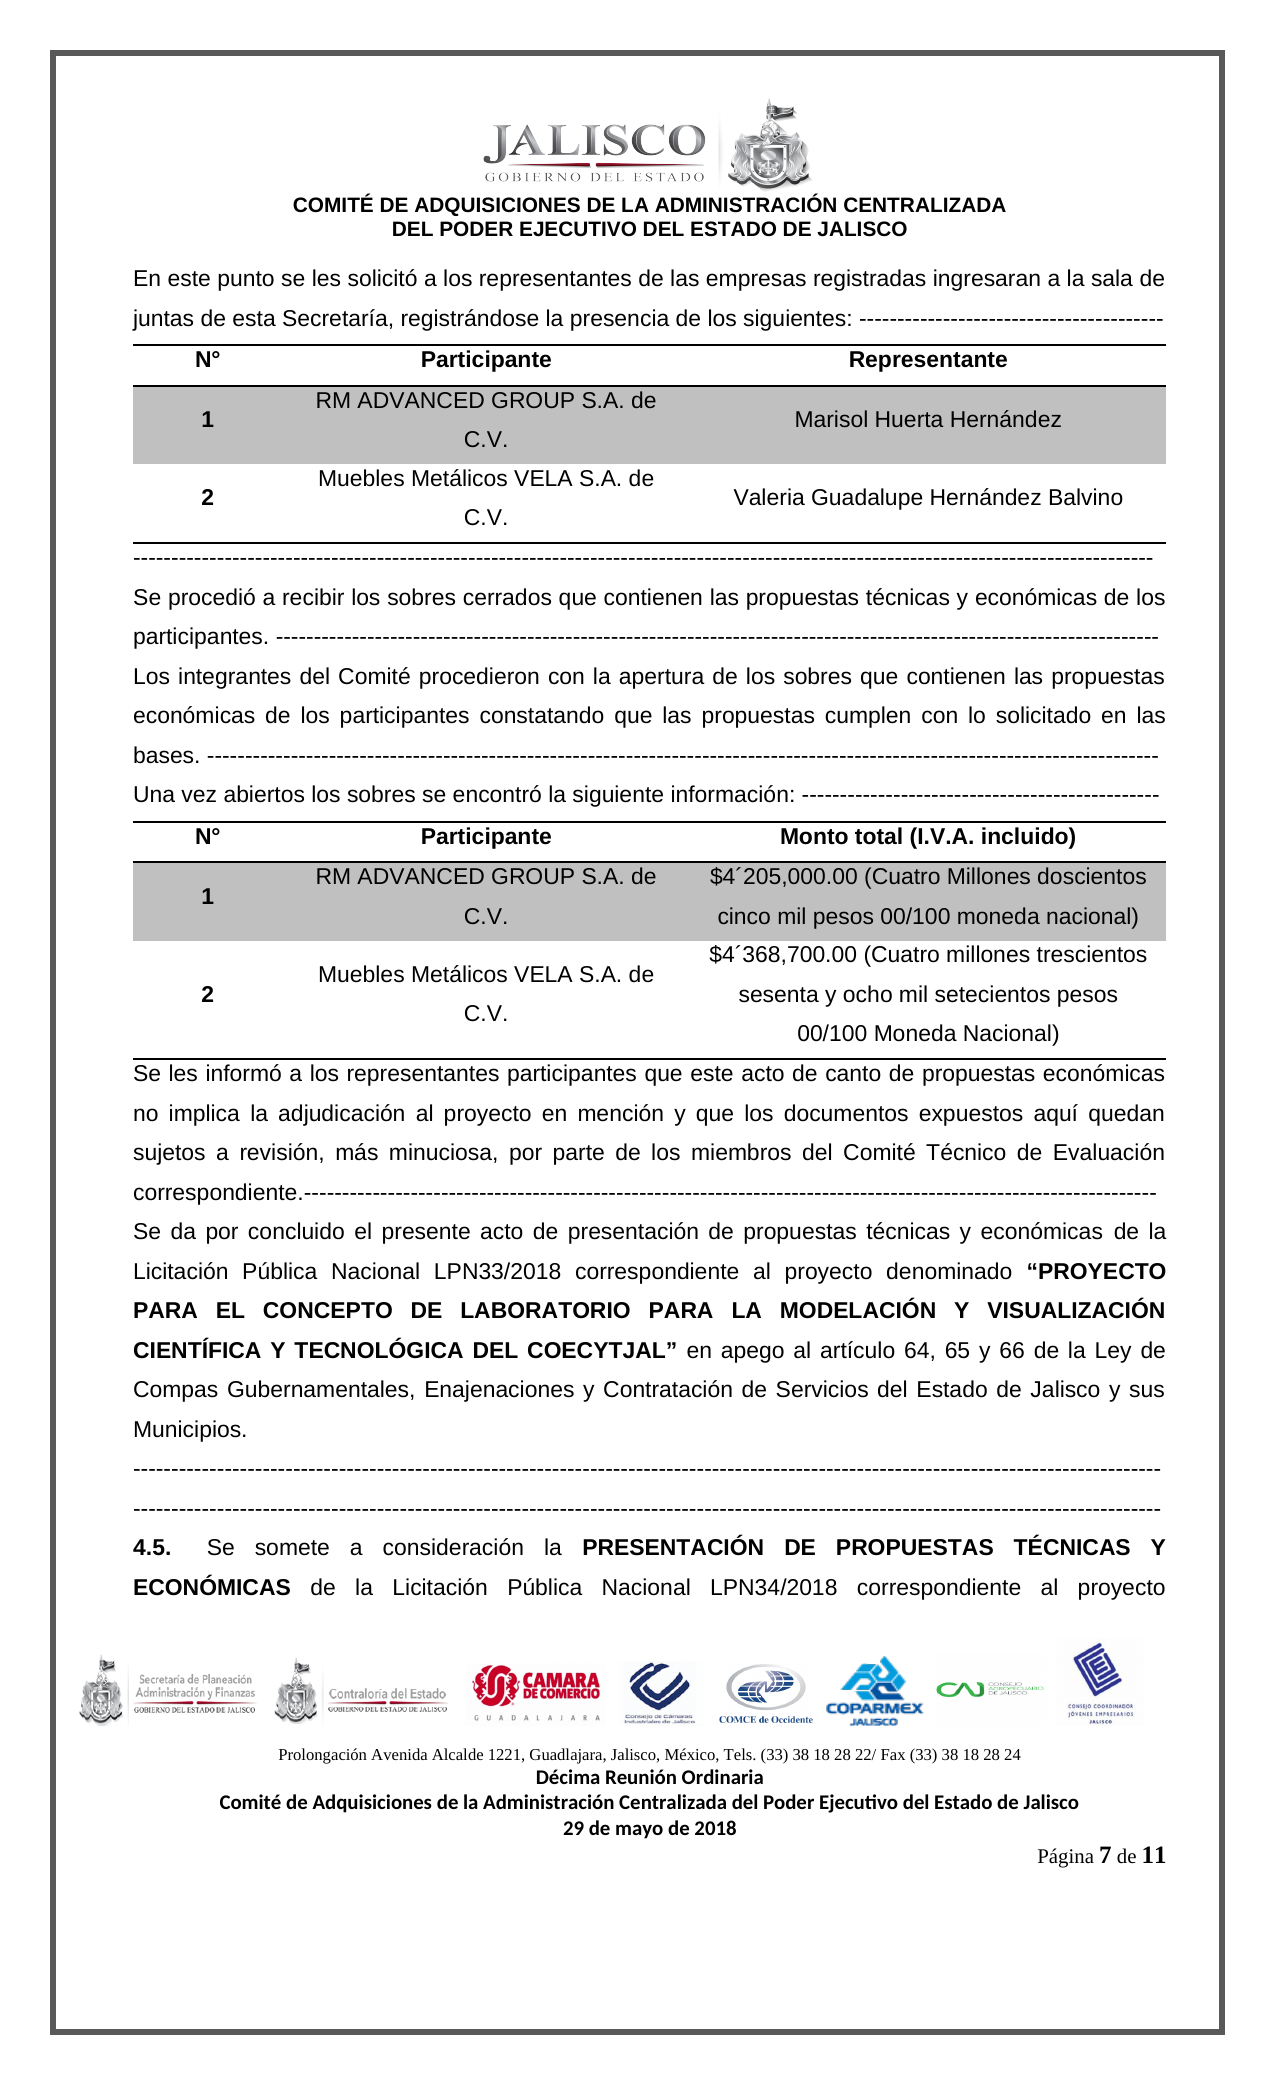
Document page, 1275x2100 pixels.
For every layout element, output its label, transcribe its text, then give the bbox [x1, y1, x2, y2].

table_cell 1 [133, 387, 282, 464]
picture [465, 1663, 608, 1726]
picture [826, 1655, 925, 1726]
table_header Monto total (I.V.A. incluido) [690, 823, 1166, 861]
table_cell Valeria Guadalupe Hernández Balvino [690, 465, 1166, 542]
text Se da por concluido el presente acto de presentación de propuestas técnicas y económicas de la Licitación Pública Nacional LPN33/2018 correspondiente al proyecto denominado “PROYECTO PARA EL CONCEPTO DE LABORATORIO PARA LA MODELACIÓN Y VISUALIZACIÓN CIENTÍFICA Y TECNOLÓGICA DEL COECYTJAL” en apego al artículo 64, 65 y 66 de la Ley de Compas Gubernamentales, Enajenaciones y Contratación de Servicios del Estado de Jalisco y sus Municipios. [133, 1218, 1166, 1442]
picture [934, 1653, 1046, 1726]
picture [271, 1653, 455, 1726]
table_header Participante [282, 823, 690, 861]
text Se les informó a los representantes participantes que este acto de canto de propuestas económicas no implica la adjudicación al proyecto en mención y que los documentos expuestos aquí quedan sujetos a revisión, más minuciosa, por parte de los miembros del Comité Técnico de Evaluación correspondiente.---------------------------------------------------------------------------------------------------------------- [133, 1060, 1166, 1205]
picture [713, 1656, 816, 1726]
table_cell $4´368,700.00 (Cuatro millones trescientos sesenta y ocho mil setecientos pesos 00/100 Moneda Nacional) [690, 941, 1166, 1058]
table_header N° [133, 346, 282, 384]
table_cell 2 [133, 941, 282, 1058]
text Los integrantes del Comité procedieron con la apertura de los sobres que contienen las propuestas económicas de los participantes constatando que las propuestas cumplen con lo solicitado en las bases. ----------------------------------------------------------------------------------------------------------------------------- [133, 663, 1166, 768]
table_cell Muebles Metálicos VELA S.A. de C.V. [282, 941, 690, 1058]
table_cell $4´205,000.00 (Cuatro Millones doscientos cinco mil pesos 00/100 moneda nacional) [690, 863, 1166, 941]
text En este punto se les solicitó a los representantes de las empresas registradas ingresaran a la sala de juntas de esta Secretaría, registrándose la presencia de los siguientes: ---------------------------------------- [133, 265, 1166, 331]
text -------------------------------------------------------------------------------------------------------------------------------------- [133, 544, 1166, 571]
text ------------------------------------------------------------------------------------------------------------------------------------------------------------------------------------------------------------------------------------------------------------------------------ [133, 1455, 1166, 1521]
table_header N° [133, 823, 282, 861]
table_header Representante [690, 346, 1166, 384]
table_cell 2 [133, 465, 282, 542]
picture [617, 1661, 704, 1726]
picture [1056, 1638, 1144, 1726]
text Una vez abiertos los sobres se encontró la siguiente información: ----------------------------------------------- [133, 781, 1166, 808]
text Se procedió a recibir los sobres cerrados que contienen las propuestas técnicas y económicas de los participantes. -------------------------------------------------------------------------------------------------------------------- [133, 584, 1166, 650]
table_cell Muebles Metálicos VELA S.A. de C.V. [282, 465, 690, 542]
picture [73, 1654, 262, 1726]
table_cell RM ADVANCED GROUP S.A. de C.V. [282, 387, 690, 464]
table_cell RM ADVANCED GROUP S.A. de C.V. [282, 863, 690, 941]
picture [483, 97, 816, 194]
table_header Participante [282, 346, 690, 384]
table_cell 1 [133, 863, 282, 941]
table_cell Marisol Huerta Hernández [690, 387, 1166, 464]
